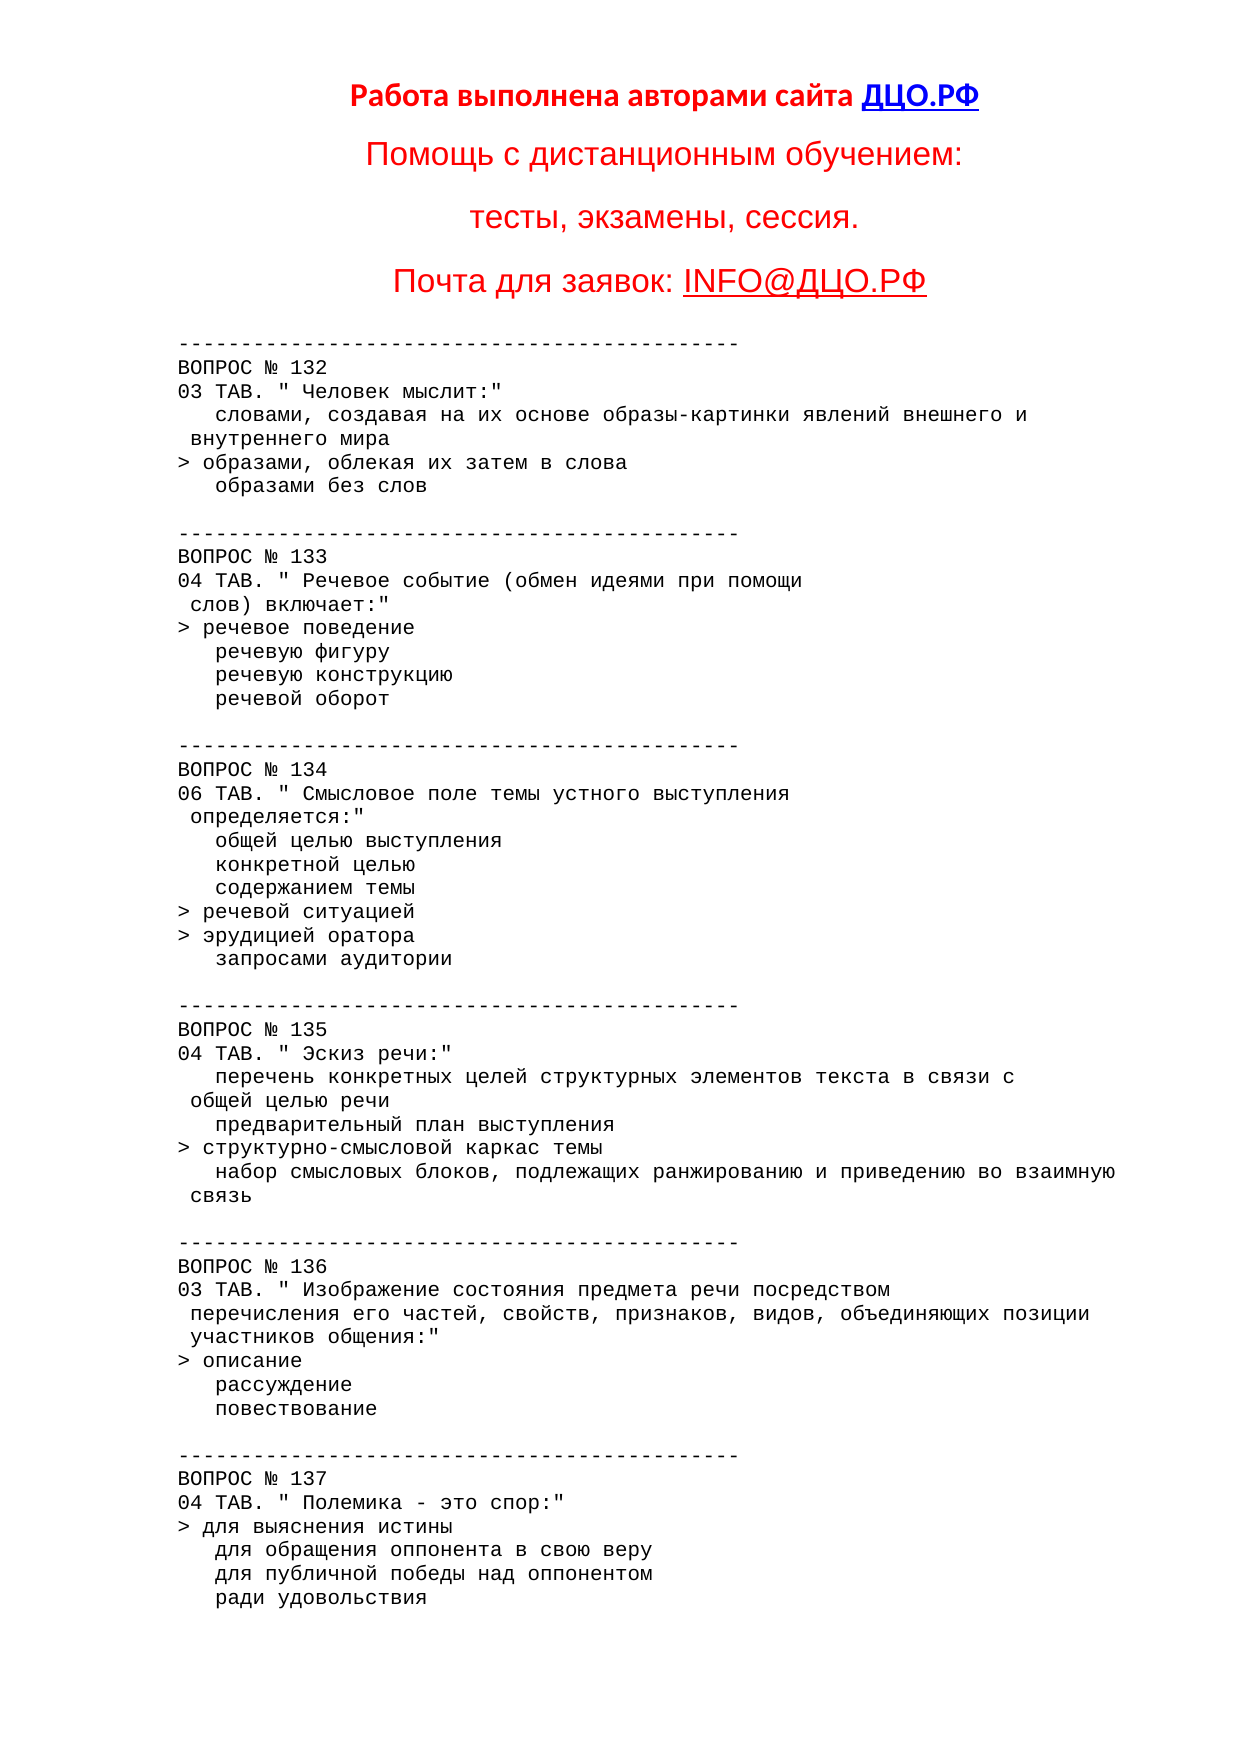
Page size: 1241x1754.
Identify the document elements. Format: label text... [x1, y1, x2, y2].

text речевую конструкцию [177, 664, 1152, 688]
text > образами, облекая их затем в слова [177, 452, 1152, 475]
text 04 TAB. " Речевое событие (обмен идеями при помощи [177, 570, 1152, 593]
text > описание [177, 1350, 1152, 1374]
text 04 TAB. " Полемика - это спор:" [177, 1492, 1152, 1516]
text --------------------------------------------- [177, 996, 1152, 1019]
text > для выяснения истины [177, 1516, 1152, 1539]
text > речевое поведение [177, 617, 1152, 641]
text связь [177, 1185, 1152, 1208]
text речевой оборот [177, 688, 1152, 712]
text набор смысловых блоков, подлежащих ранжированию и приведению во взаимную [177, 1161, 1152, 1185]
text ВОПРОС № 135 [177, 1019, 1152, 1043]
text --------------------------------------------- [177, 1232, 1152, 1256]
text рассуждение [177, 1374, 1152, 1397]
text перечень конкретных целей структурных элементов текста в связи с [177, 1066, 1152, 1090]
text общей целью выступления [177, 830, 1152, 854]
text 03 TAB. " Изображение состояния предмета речи посредством [177, 1279, 1152, 1303]
text речевую фигуру [177, 641, 1152, 664]
text для публичной победы над оппонентом [177, 1563, 1152, 1587]
text ВОПРОС № 132 [177, 357, 1152, 381]
text общей целью речи [177, 1090, 1152, 1114]
text ВОПРОС № 136 [177, 1256, 1152, 1279]
text предварительный план выступления [177, 1114, 1152, 1137]
text запросами аудитории [177, 948, 1152, 972]
text перечисления его частей, свойств, признаков, видов, объединяющих позиции [177, 1303, 1152, 1327]
text содержанием темы [177, 877, 1152, 901]
text образами без слов [177, 475, 1152, 499]
text словами, создавая на их основе образы-картинки явлений внешнего и [177, 404, 1152, 428]
text > речевой ситуацией [177, 901, 1152, 924]
text 03 TAB. " Человек мыслит:" [177, 381, 1152, 404]
text внутреннего мира [177, 428, 1152, 452]
text определяется:" [177, 806, 1152, 830]
text --------------------------------------------- [177, 333, 1152, 357]
text конкретной целью [177, 854, 1152, 877]
text --------------------------------------------- [177, 523, 1152, 546]
text повествование [177, 1397, 1152, 1421]
text слов) включает:" [177, 593, 1152, 617]
text --------------------------------------------- [177, 735, 1152, 759]
text 06 TAB. " Смысловое поле темы устного выступления [177, 783, 1152, 806]
text для обращения оппонента в свою веру [177, 1539, 1152, 1563]
text ради удовольствия [177, 1587, 1152, 1610]
text ВОПРОС № 134 [177, 759, 1152, 783]
text 04 TAB. " Эскиз речи:" [177, 1043, 1152, 1066]
text участников общения:" [177, 1327, 1152, 1350]
text > структурно-смысловой каркас темы [177, 1137, 1152, 1161]
text --------------------------------------------- [177, 1445, 1152, 1468]
text ВОПРОС № 137 [177, 1468, 1152, 1492]
text > эрудицией оратора [177, 924, 1152, 948]
text ВОПРОС № 133 [177, 546, 1152, 570]
